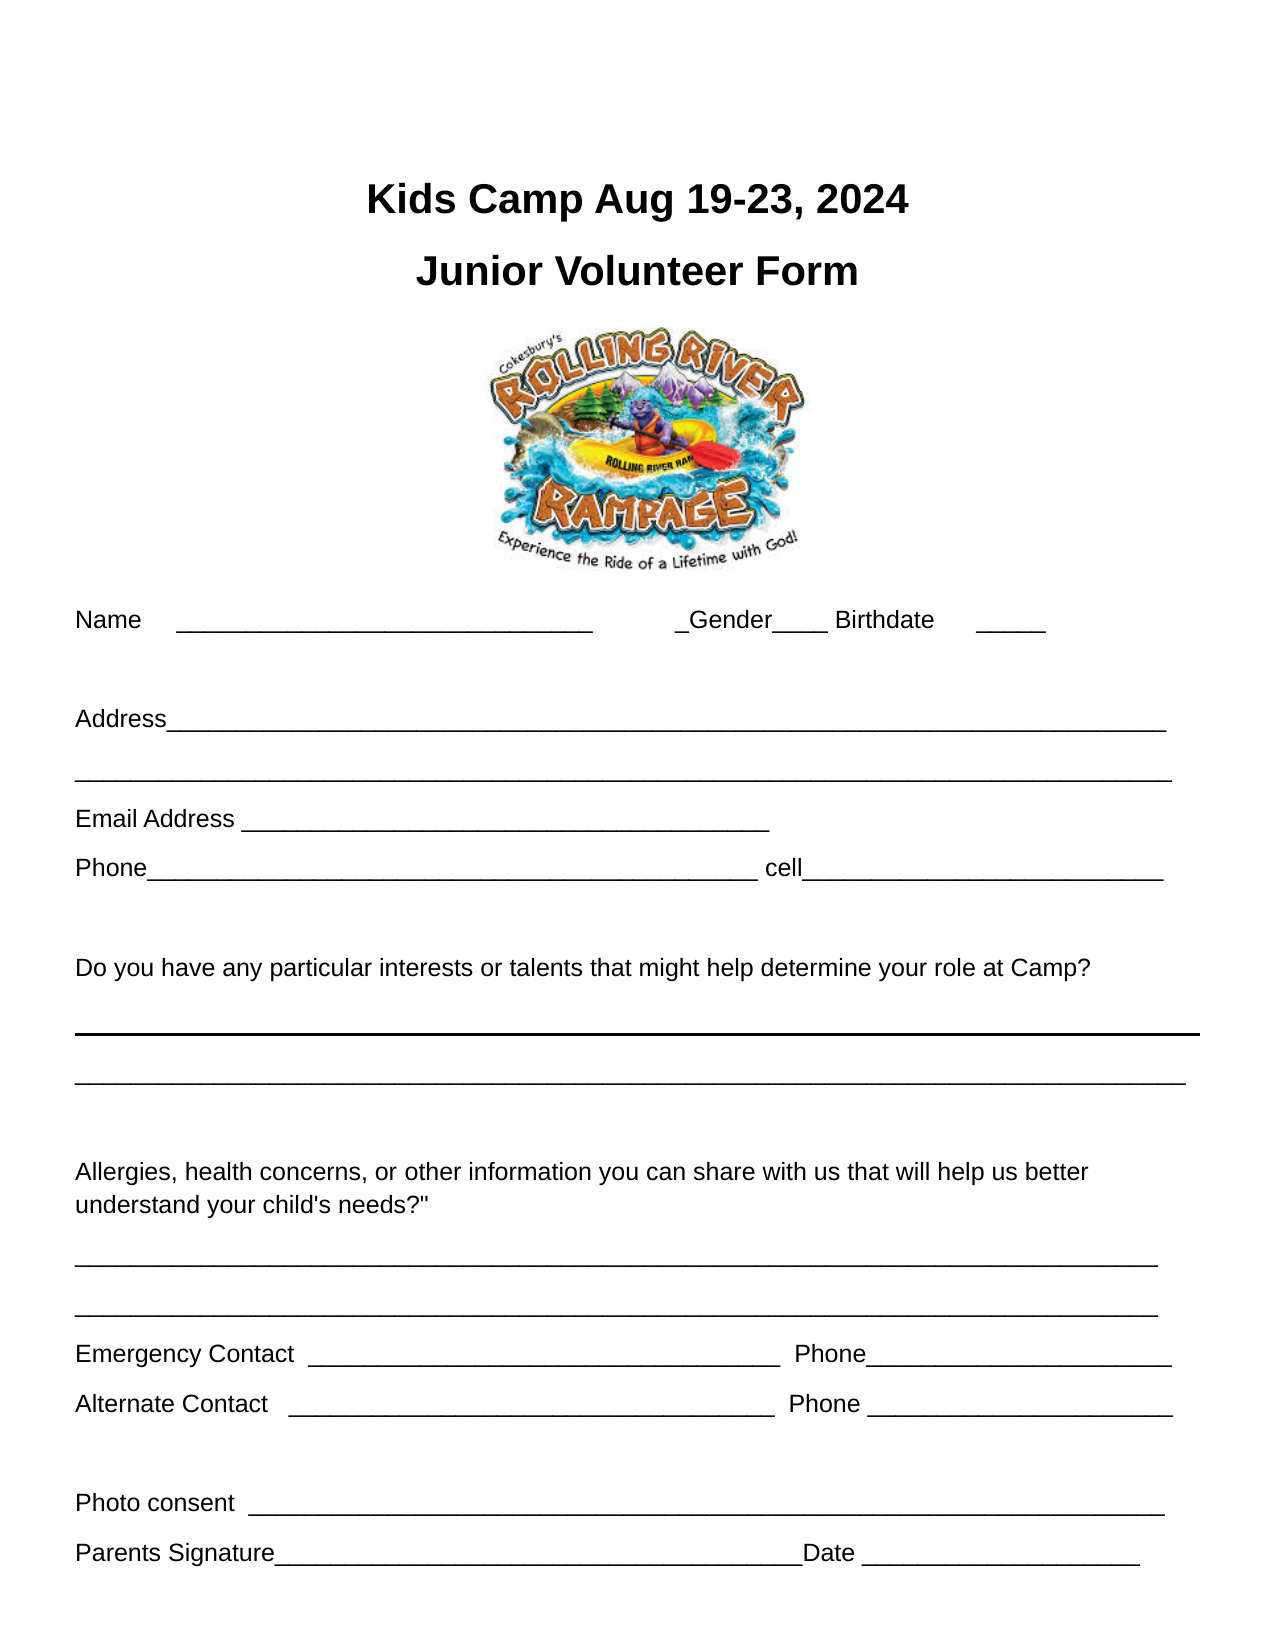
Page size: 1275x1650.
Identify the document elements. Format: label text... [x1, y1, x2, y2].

text Junior Volunteer Form [75, 246, 1200, 294]
text _______________________________________________________________________________ [75, 754, 1200, 783]
text Photo consent __________________________________________________________________ [75, 1488, 1200, 1517]
text Parents Signature______________________________________Date ____________________ [75, 1538, 1200, 1566]
text ________________________________________________________________________________ [75, 1057, 1200, 1086]
text ______________________________________________________________________________ [75, 1289, 1200, 1318]
text Email Address ______________________________________ [75, 804, 1200, 832]
text Do you have any particular interests or talents that might help determine your role at Camp? [75, 953, 1200, 982]
text Allergies, health concerns, or other information you can share with us that will help us better understand your child's needs?" [75, 1157, 1200, 1218]
text ______________________________________________________________________________ [75, 1239, 1200, 1268]
text Alternate Contact ___________________________________ Phone ______________________ [75, 1388, 1200, 1417]
text Emergency Contact __________________________________ Phone______________________ [75, 1339, 1200, 1368]
text Address________________________________________________________________________ [75, 704, 1200, 733]
picture [483, 317, 812, 584]
text Phone____________________________________________ cell__________________________ [75, 853, 1200, 882]
text Kids Camp Aug 19-23, 2024 [75, 174, 1200, 222]
text Name ______________________________ _Gender____ Birthdate _____ [75, 605, 1200, 634]
